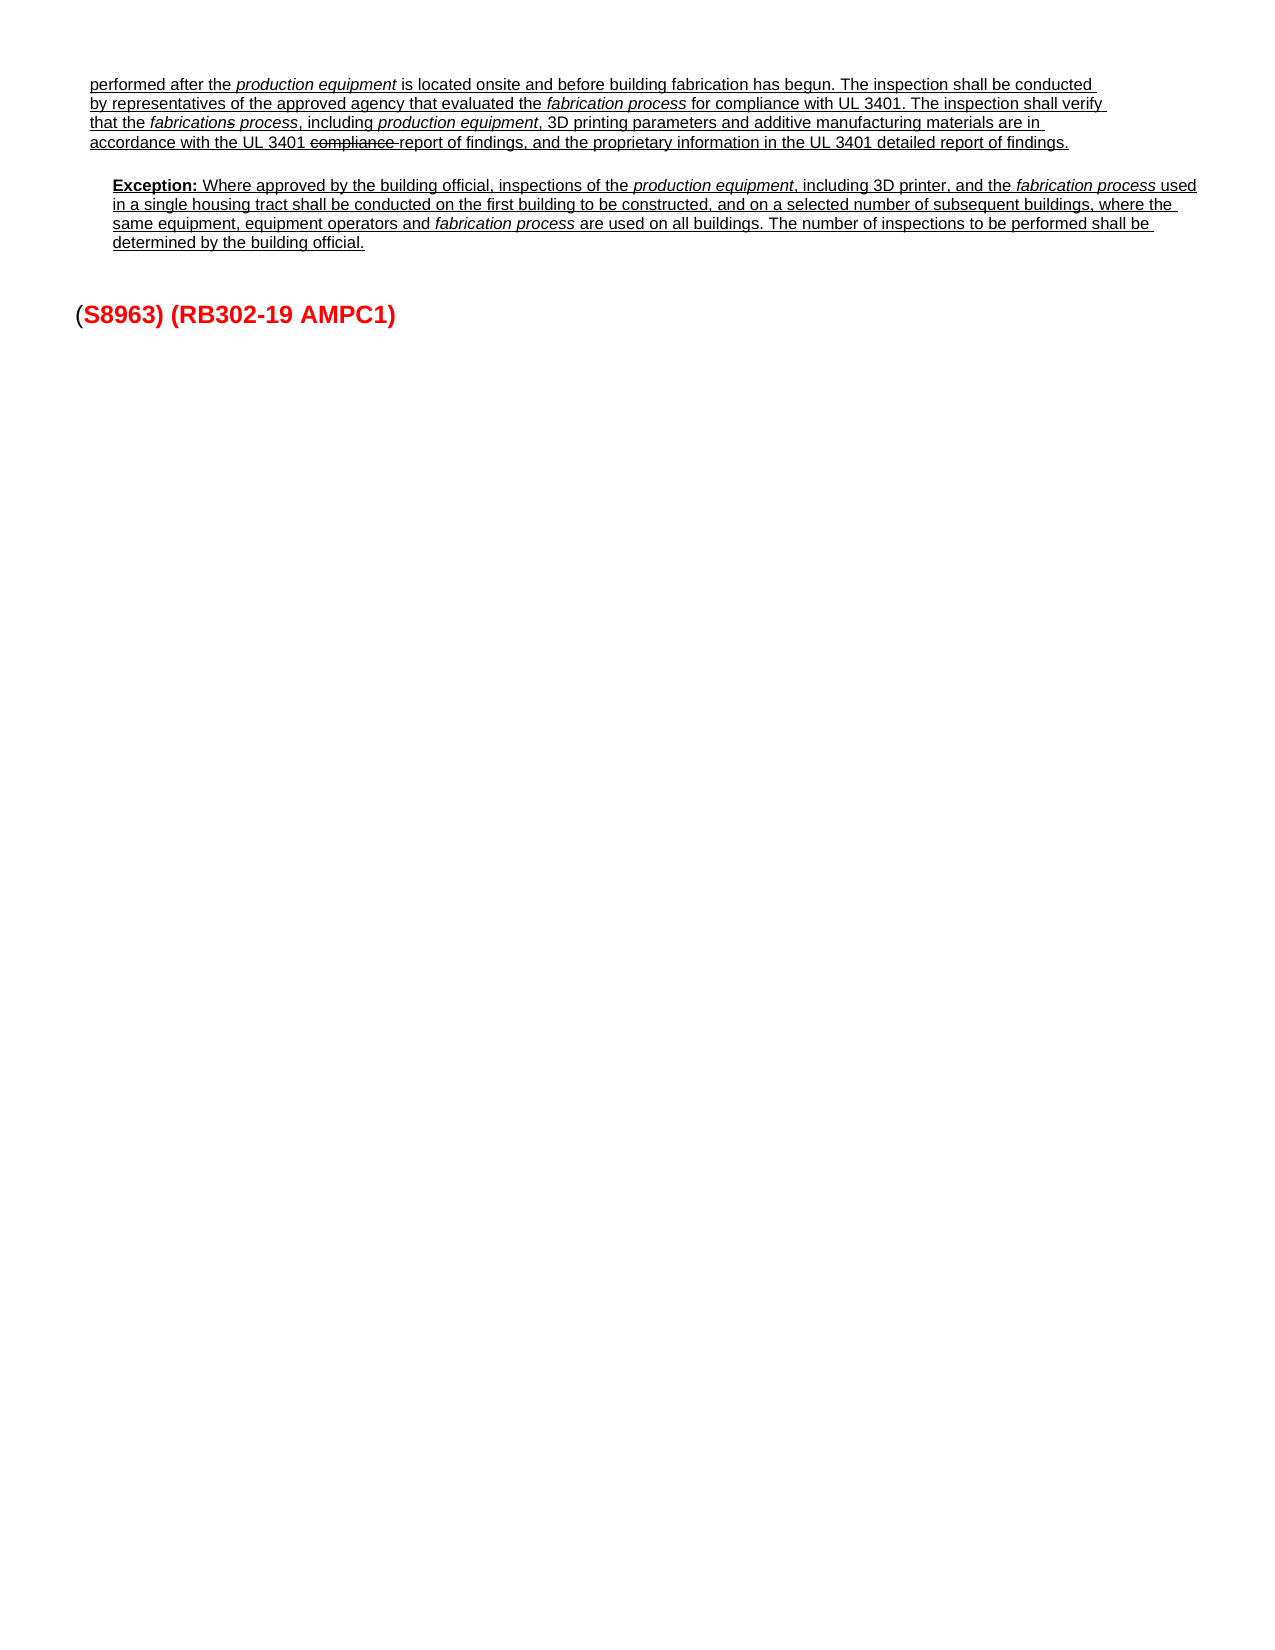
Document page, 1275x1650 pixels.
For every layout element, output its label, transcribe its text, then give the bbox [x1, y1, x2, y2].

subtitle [89, 75, 1109, 152]
text (S8963) (RB302-19 AMPC1) [75, 300, 1200, 329]
text Exception: Where approved by the building official, inspections of the production equipment, including 3D printer, and the fabrication process used in a single housing tract shall be conducted on the first building to be constructed, and on a selected number of subsequent buildings, where the same equipment, equipment operators and fabrication process are used on all buildings. The number of inspections to be performed shall be determined by the building official. [112, 176, 1200, 252]
